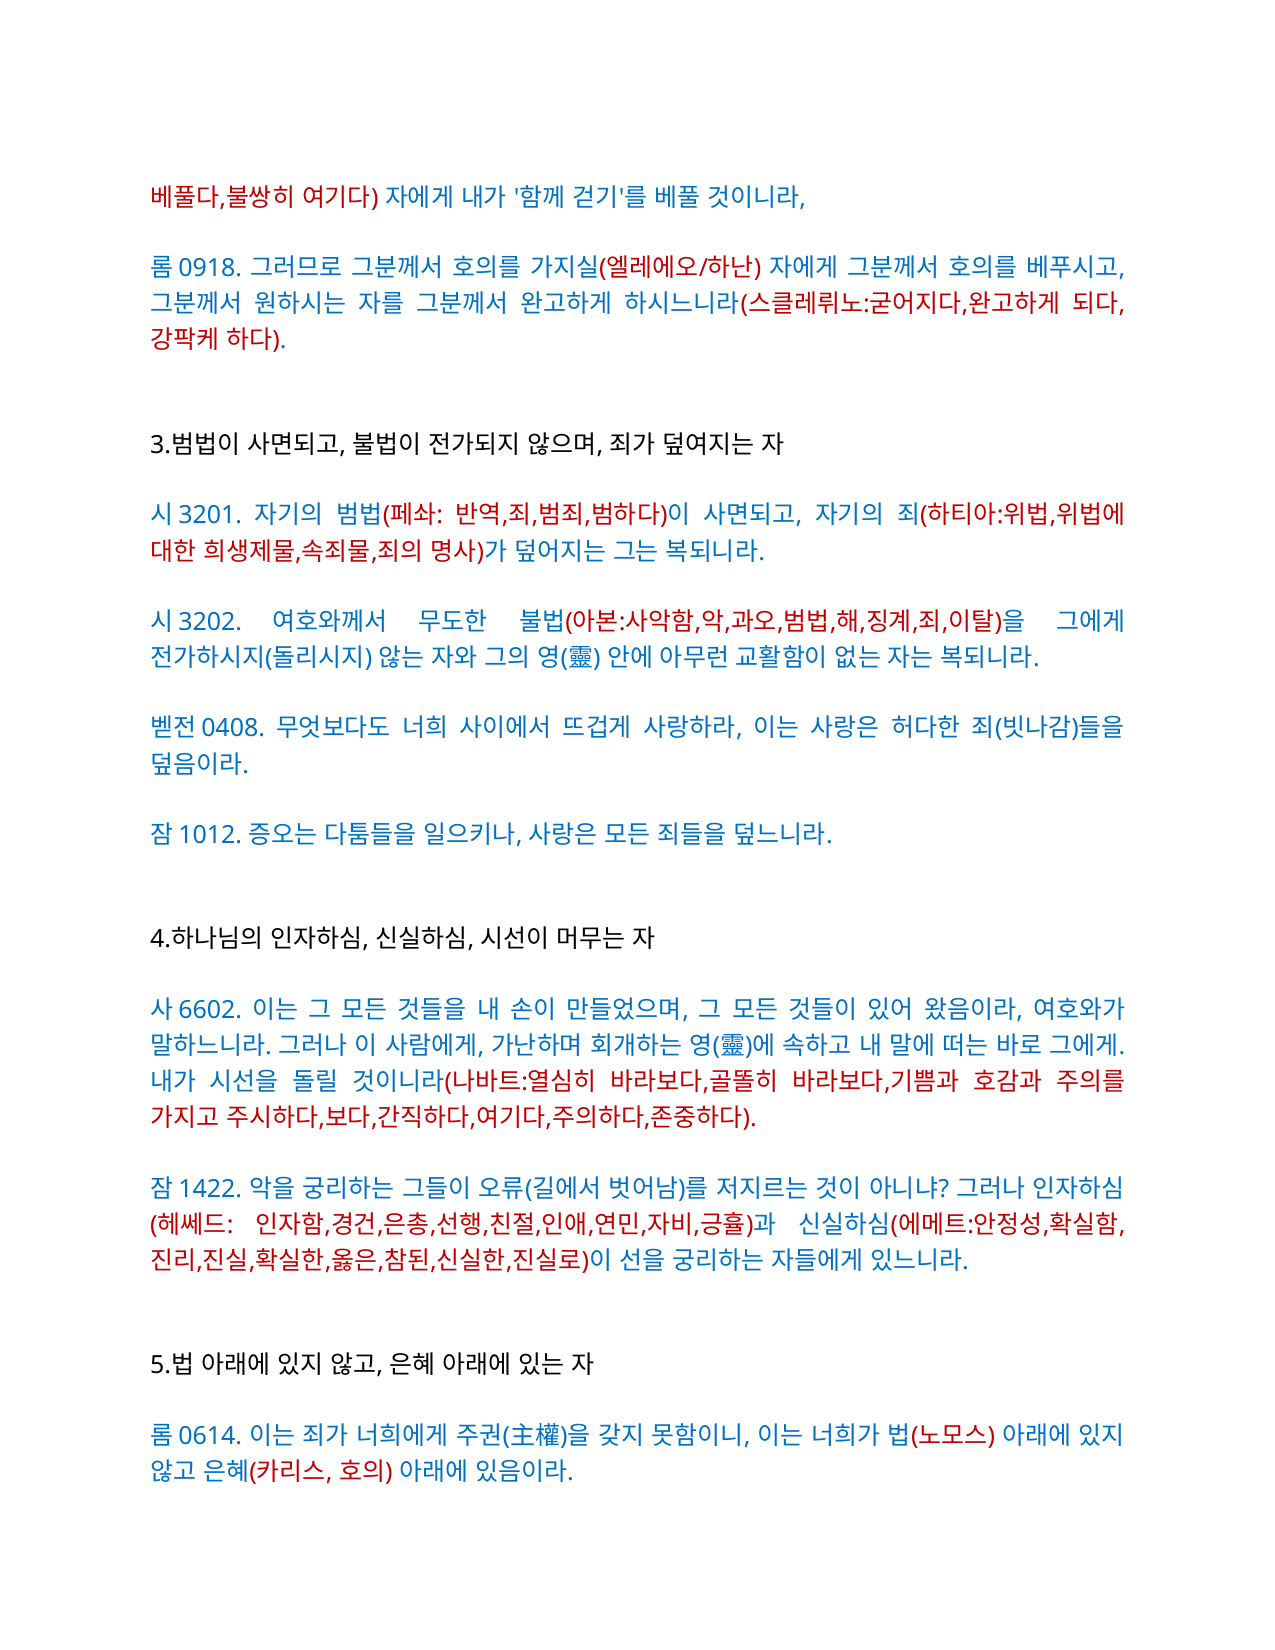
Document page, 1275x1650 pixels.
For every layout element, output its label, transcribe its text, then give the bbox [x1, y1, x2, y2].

text 시3202. 여호와께서 무도한 불법(아본:사악함,악,과오,범법,해,징계,죄,이탈)을 그에게 전가하시지(돌리시지) 않는 자와 그의 영(靈) 안에 아무런 교활함이 없는 자는 복되니라. [150, 601, 1125, 674]
text 3.범법이 사면되고, 불법이 전가되지 않으며, 죄가 덮여지는 자 [150, 424, 1125, 461]
text 잠1012. 증오는 다툼들을 일으키나, 사랑은 모든 죄들을 덮느니라. [150, 814, 1125, 851]
text 시3201. 자기의 범법(페솨: 반역,죄,범죄,범하다)이 사면되고, 자기의 죄(하티아:위법,위법에 대한 희생제물,속죄물,죄의 명사)가 덮어지는 그는 복되니라. [150, 495, 1125, 567]
text 벧전0408. 무엇보다도 너희 사이에서 뜨겁게 사랑하라, 이는 사랑은 허다한 죄(빗나감)들을 덮음이라. [150, 708, 1125, 780]
text 4.하나님의 인자하심, 신실하심, 시선이 머무는 자 [150, 919, 1125, 955]
text 롬0918. 그러므로 그분께서 호의를 가지실(엘레에오/하난) 자에게 그분께서 호의를 베푸시고, 그분께서 원하시는 자를 그분께서 완고하게 하시느니라(스클레뤼노:굳어지다,완고하게 되다,강팍케 하다). [150, 247, 1125, 356]
text 잠1422. 악을 궁리하는 그들이 오류(길에서 벗어남)를 저지르는 것이 아니냐? 그러나 인자하심(헤쎄드: 인자함,경건,은총,선행,친절,인애,연민,자비,긍휼)과 신실하심(에메트:안정성,확실함,진리,진실,확실한,옳은,참된,신실한,진실로)이 선을 궁리하는 자들에게 있느니라. [150, 1168, 1125, 1277]
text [150, 177, 1125, 213]
text 5.법 아래에 있지 않고, 은혜 아래에 있는 자 [150, 1345, 1125, 1381]
text 사6602. 이는 그 모든 것들을 내 손이 만들었으며, 그 모든 것들이 있어 왔음이라, 여호와가 말하느니라. 그러나 이 사람에게, 가난하며 회개하는 영(靈)에 속하고 내 말에 떠는 바로 그에게. 내가 시선을 돌릴 것이니라(나바트:열심히 바라보다,골똘히 바라보다,기쁨과 호감과 주의를 가지고 주시하다,보다,간직하다,여기다,주의하다,존중하다). [150, 989, 1125, 1134]
text 롬0614. 이는 죄가 너희에게 주권(主權)을 갖지 못함이니, 이는 너희가 법(노모스) 아래에 있지 않고 은혜(카리스, 호의) 아래에 있음이라. [150, 1415, 1125, 1488]
